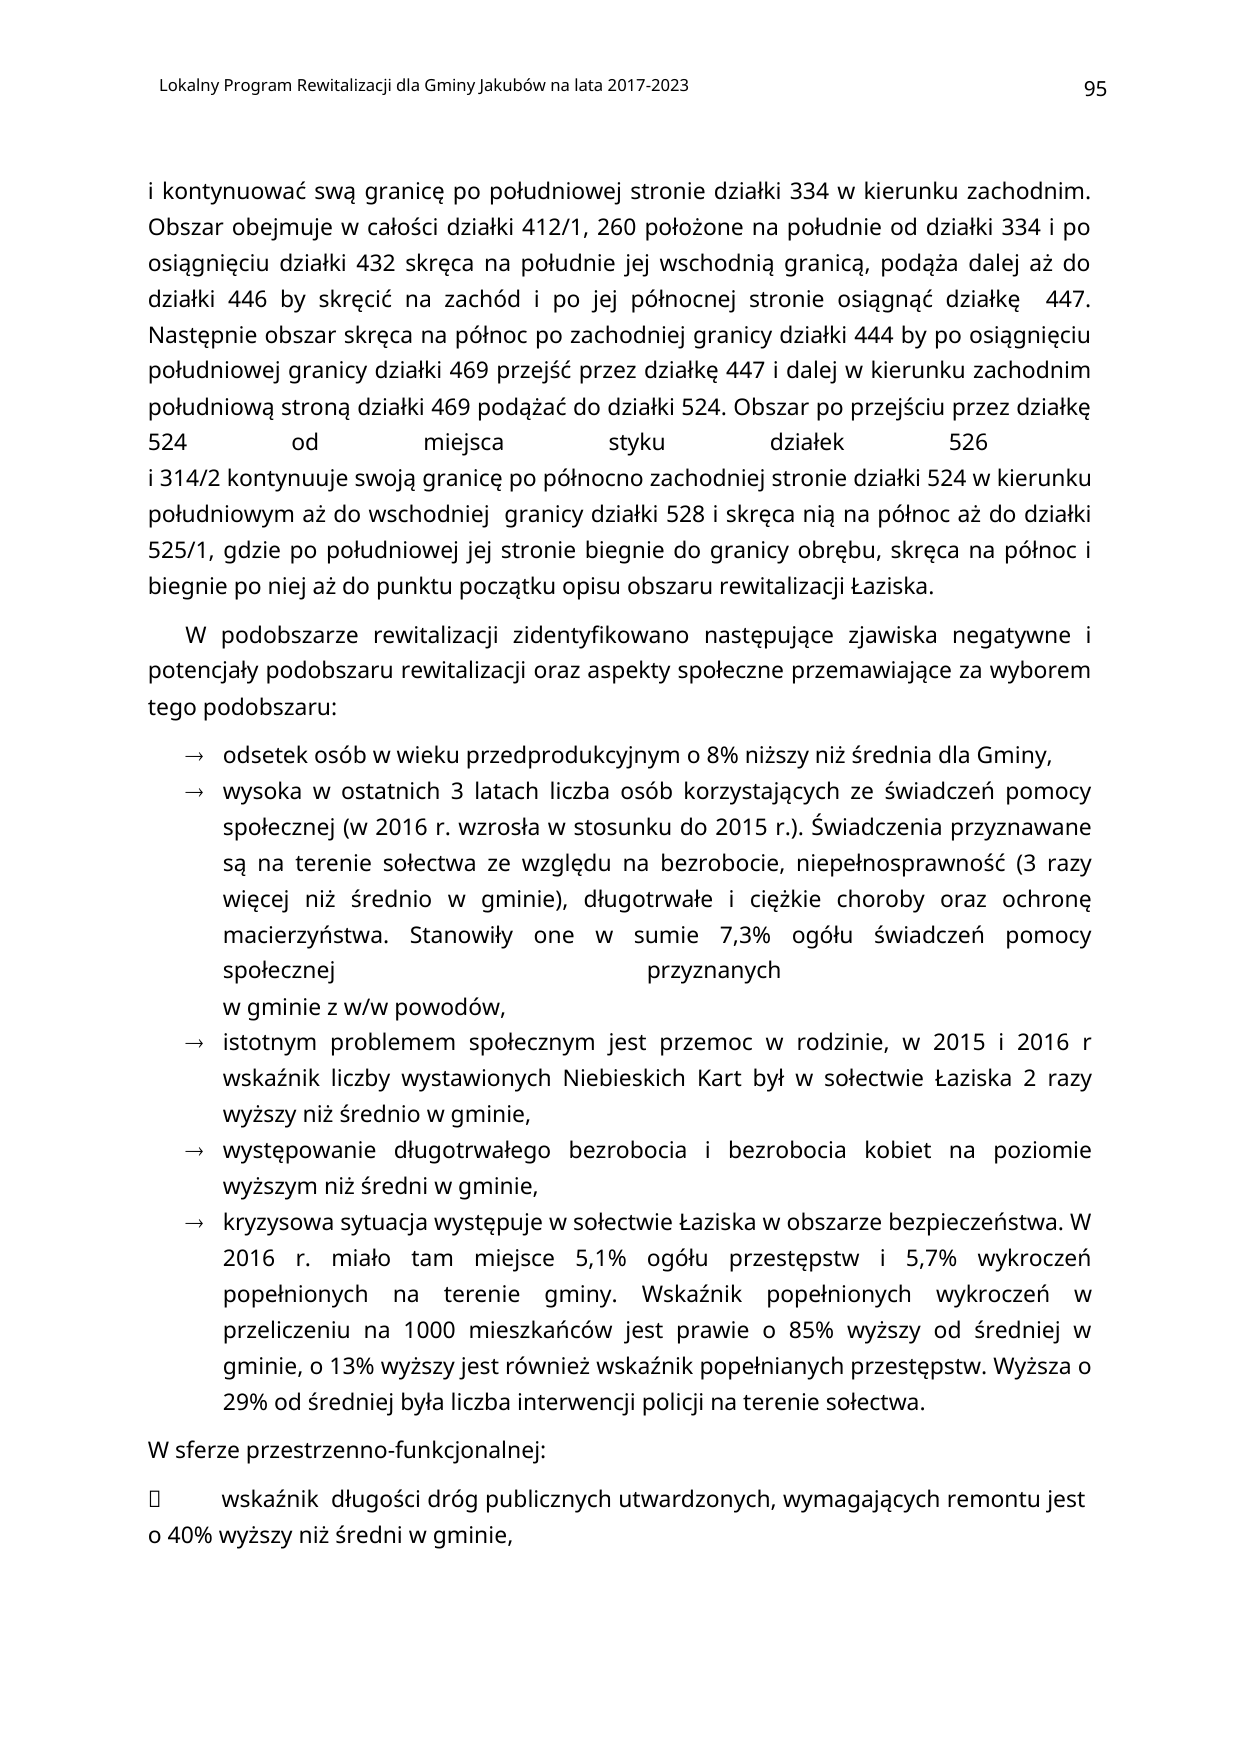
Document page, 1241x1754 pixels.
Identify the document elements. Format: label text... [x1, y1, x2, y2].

list odsetek osób w wieku przedprodukcyjnym o 8% niższy niż średnia dla Gminy, [185, 739, 1093, 770]
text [148, 175, 1093, 601]
text W podobszarze rewitalizacji zidentyfikowano następujące zjawiska negatywne i potencjały podobszaru rewitalizacji oraz aspekty społeczne przemawiające za wyborem tego podobszaru: [148, 618, 1093, 722]
list występowanie długotrwałego bezrobocia i bezrobocia kobiet na poziomie wyższym niż średni w gminie, [185, 1134, 1093, 1201]
text W sferze przestrzenno-funkcjonalnej: [148, 1434, 1093, 1465]
text  wskaźnik długości dróg publicznych utwardzonych, wymagających remontu jest o 40% wyższy niż średni w gminie, [148, 1483, 1093, 1550]
list istotnym problemem społecznym jest przemoc w rodzinie, w 2015 i 2016 r wskaźnik liczby wystawionych Niebieskich Kart był w sołectwie Łaziska 2 razy wyższy niż średnio w gminie, [185, 1026, 1093, 1129]
list wysoka w ostatnich 3 latach liczba osób korzystających ze świadczeń pomocy społecznej (w 2016 r. wzrosła w stosunku do 2015 r.). Świadczenia przyznawane są na terenie sołectwa ze względu na bezrobocie, niepełnosprawność (3 razy więcej niż średnio w gminie), długotrwałe i ciężkie choroby oraz ochronę macierzyństwa. Stanowiły one w sumie 7,3% ogółu świadczeń pomocy społecznej przyznanych w gminie z w/w powodów, [185, 775, 1093, 1022]
list kryzysowa sytuacja występuje w sołectwie Łaziska w obszarze bezpieczeństwa. W 2016 r. miało tam miejsce 5,1% ogółu przestępstw i 5,7% wykroczeń popełnionych na terenie gminy. Wskaźnik popełnionych wykroczeń w przeliczeniu na 1000 mieszkańców jest prawie o 85% wyższy od średniej w gminie, o 13% wyższy jest również wskaźnik popełnianych przestępstw. Wyższa o 29% od średniej była liczba interwencji policji na terenie sołectwa. [185, 1206, 1093, 1417]
